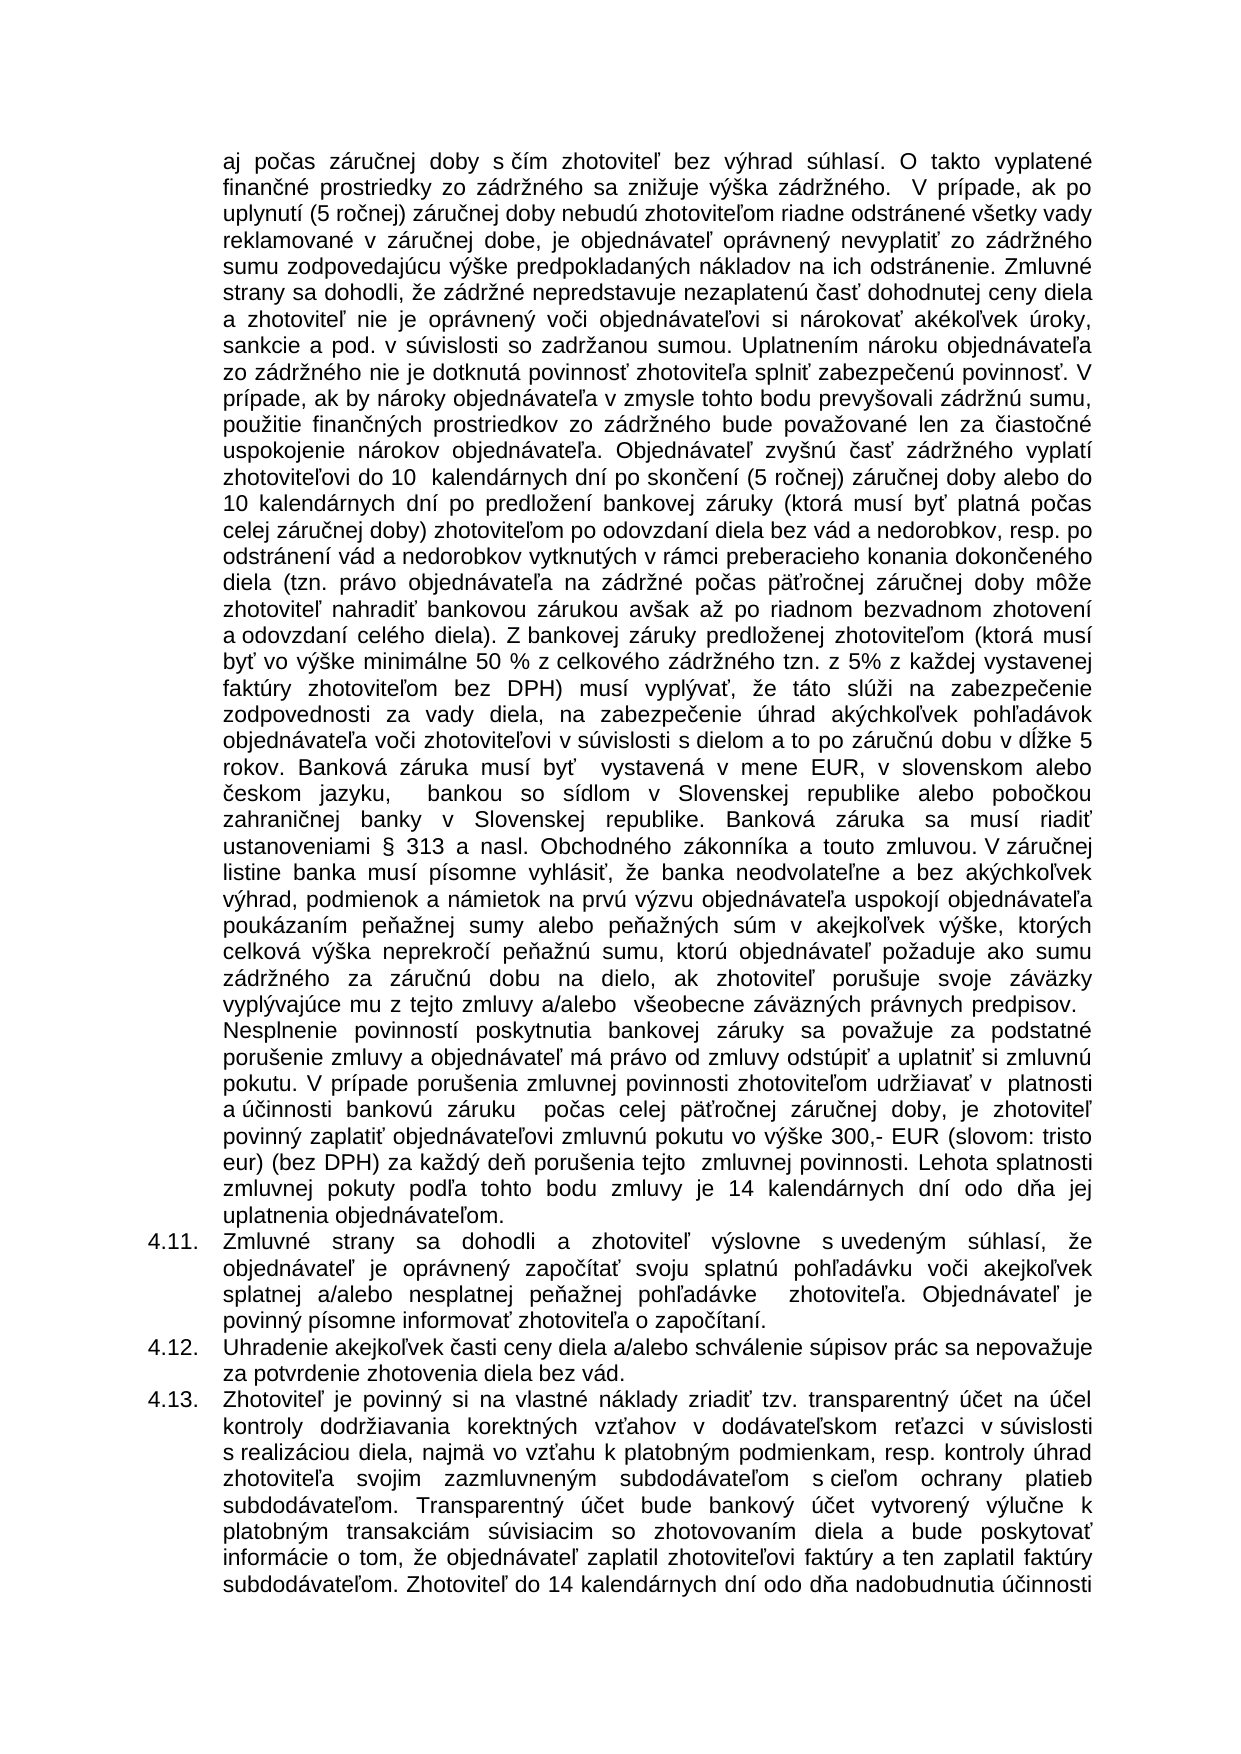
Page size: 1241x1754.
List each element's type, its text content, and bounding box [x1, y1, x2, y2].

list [148, 148, 1093, 1228]
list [148, 1386, 1093, 1597]
list Zmluvné strany sa dohodli a zhotoviteľ výslovne s uvedeným súhlasí, že objednávateľ je oprávnený započítať svoju splatnú pohľadávku voči akejkoľvek splatnej a/alebo nesplatnej peňažnej pohľadávke zhotoviteľa. Objednávateľ je povinný písomne informovať zhotoviteľa o započítaní. [148, 1228, 1093, 1333]
list Uhradenie akejkoľvek časti ceny diela a/alebo schválenie súpisov prác sa nepovažuje za potvrdenie zhotovenia diela bez vád. [148, 1333, 1093, 1386]
